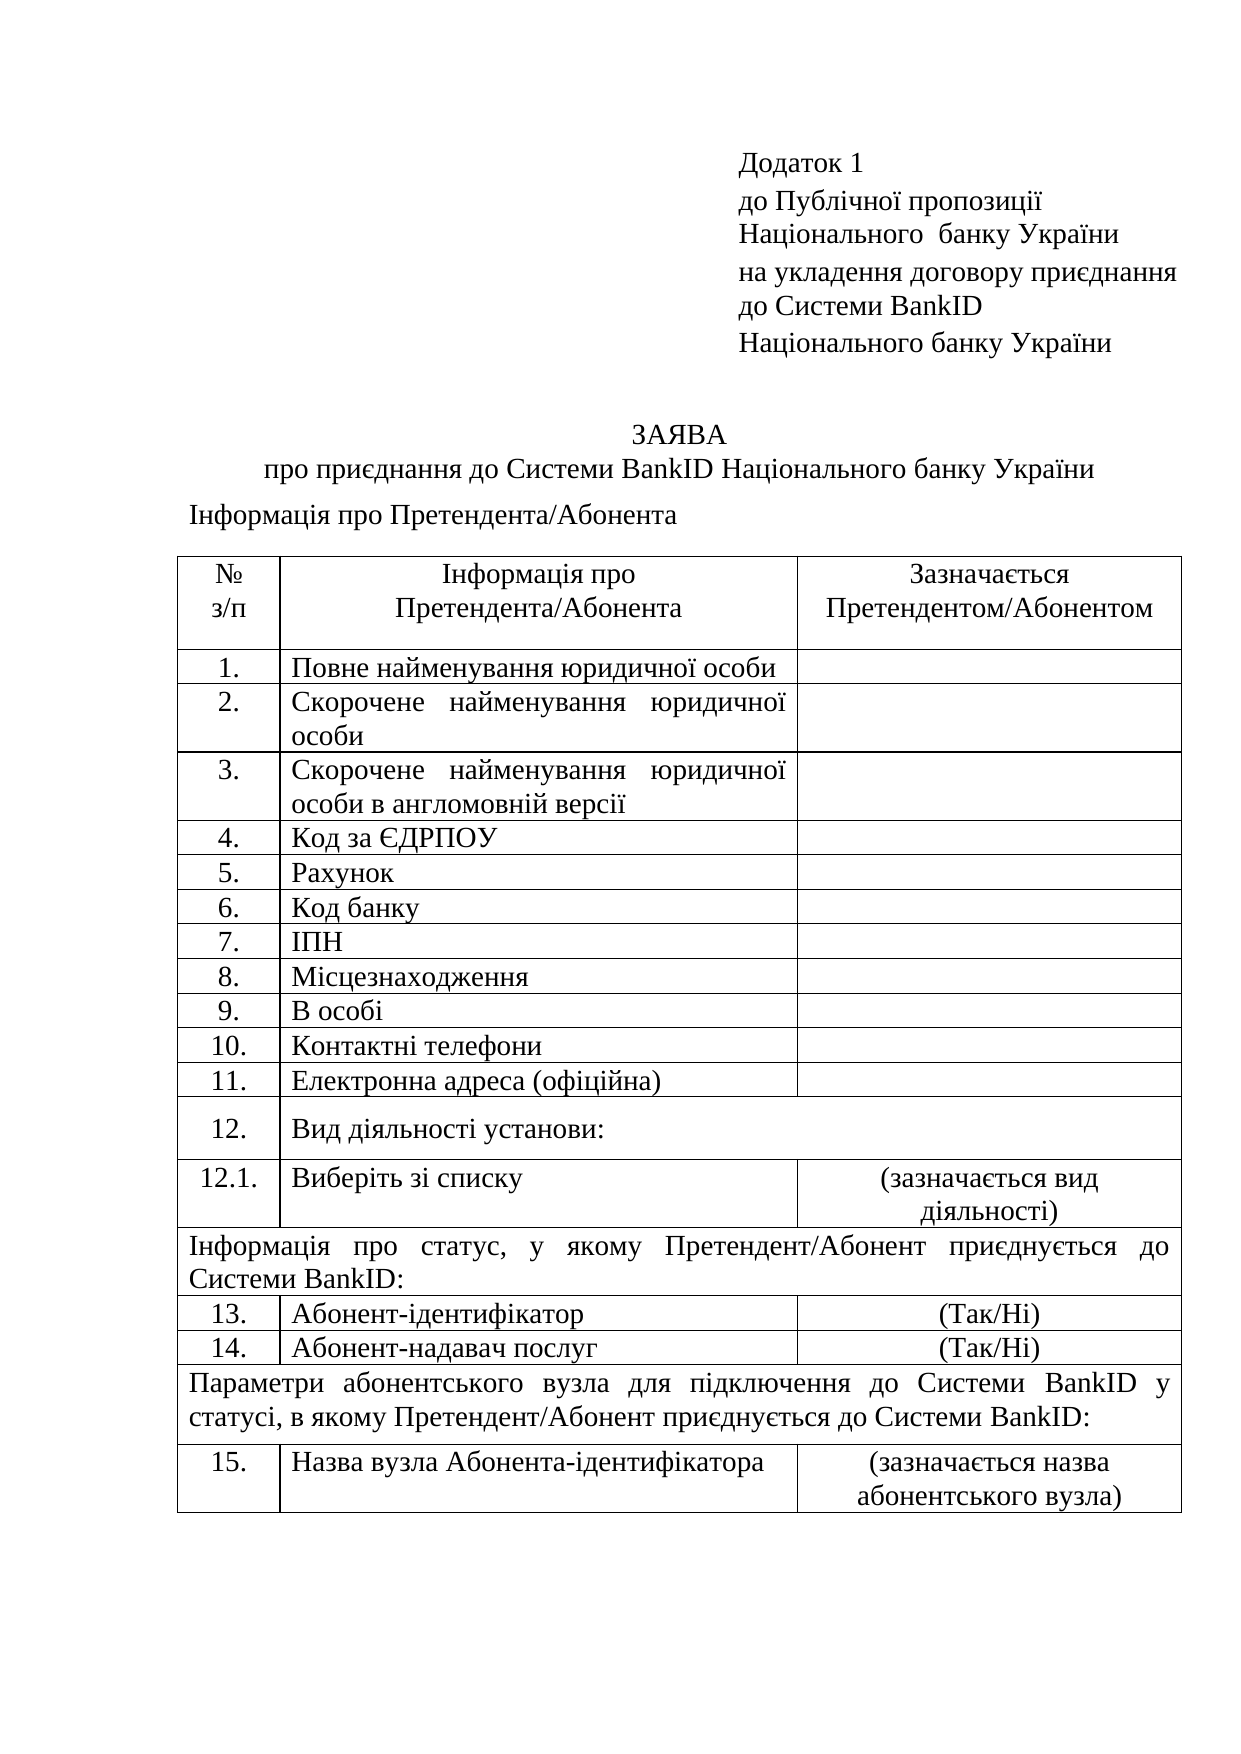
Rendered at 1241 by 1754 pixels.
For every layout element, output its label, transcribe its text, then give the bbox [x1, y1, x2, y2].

table_cell Інформація про Претендента/Абонента [281, 557, 797, 649]
table_cell Абонент-надавач послуг [281, 1331, 797, 1364]
table_cell Місцезнаходження [281, 959, 797, 992]
table_cell [798, 1028, 1181, 1062]
table_cell Код банку [281, 890, 797, 923]
table_cell 9. [178, 994, 279, 1027]
table_cell Зазначається Претендентом/Абонентом [798, 557, 1181, 649]
table_cell № з/п [178, 557, 279, 649]
subtitle на укладення договору приєднання до Системи BankID [738, 254, 1181, 321]
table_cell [798, 1445, 1181, 1512]
table_cell Скорочене найменування юридичної особи в англомовній версії [281, 753, 797, 819]
table_cell 13. [178, 1296, 279, 1329]
table_cell Вид діяльності установи: [281, 1097, 1181, 1159]
table_cell 15. [178, 1445, 279, 1512]
table_cell Інформація про статус, у якому Претендент/Абонент приєднується до Системи BankID: [178, 1228, 1181, 1295]
subtitle Національного банку України [738, 325, 1181, 359]
table_cell [798, 855, 1181, 889]
table_cell Код за ЄДРПОУ [281, 821, 797, 854]
table_cell 12. [178, 1097, 279, 1159]
table_cell [798, 650, 1181, 683]
table_cell Електронна адреса (офіційна) [281, 1063, 797, 1096]
table_cell Скорочене найменування юридичної особи [281, 684, 797, 751]
subtitle Додаток 1 [738, 145, 1181, 179]
table_cell ІПН [281, 924, 797, 958]
table_cell [798, 994, 1181, 1027]
table_cell В особі [281, 994, 797, 1027]
table_header Інформація про Претендента/Абонента [177, 497, 1181, 556]
table_cell Контактні телефони [281, 1028, 797, 1062]
table_cell 3. [178, 753, 279, 819]
table_cell 5. [178, 855, 279, 889]
table_cell 8. [178, 959, 279, 992]
table_cell [798, 821, 1181, 854]
table_cell 12.1. [178, 1160, 279, 1227]
table_cell 14. [178, 1331, 279, 1364]
table_cell 1. [178, 650, 279, 683]
table_cell 7. [178, 924, 279, 958]
table_cell Параметри абонентського вузла для підключення до Системи BankID у статусі, в якому Претендент/Абонент приєднується до Системи BankID: [178, 1365, 1181, 1443]
table_cell (Так/Ні) [798, 1331, 1181, 1364]
table_cell (Так/Ні) [798, 1296, 1181, 1329]
table_cell [798, 753, 1181, 819]
table_cell 10. [178, 1028, 279, 1062]
table_cell Рахунок [281, 855, 797, 889]
subtitle ЗАЯВА про приєднання до Системи BankID Національного банку України [177, 417, 1181, 484]
table_cell [798, 684, 1181, 751]
table_cell Абонент-ідентифікатор [281, 1296, 797, 1329]
table_cell [798, 959, 1181, 992]
subtitle до Публічної пропозиції Національного банку України [738, 183, 1181, 250]
table_cell (зазначається вид діяльності) [798, 1160, 1181, 1227]
table_cell Повне найменування юридичної особи [281, 650, 797, 683]
table_cell 11. [178, 1063, 279, 1096]
table_cell Назва вузла Абонента-ідентифікатора [281, 1445, 797, 1512]
table_cell 2. [178, 684, 279, 751]
table_cell [798, 1063, 1181, 1096]
table_cell 4. [178, 821, 279, 854]
table_cell 6. [178, 890, 279, 923]
table_cell [798, 890, 1181, 923]
table_cell [798, 924, 1181, 958]
